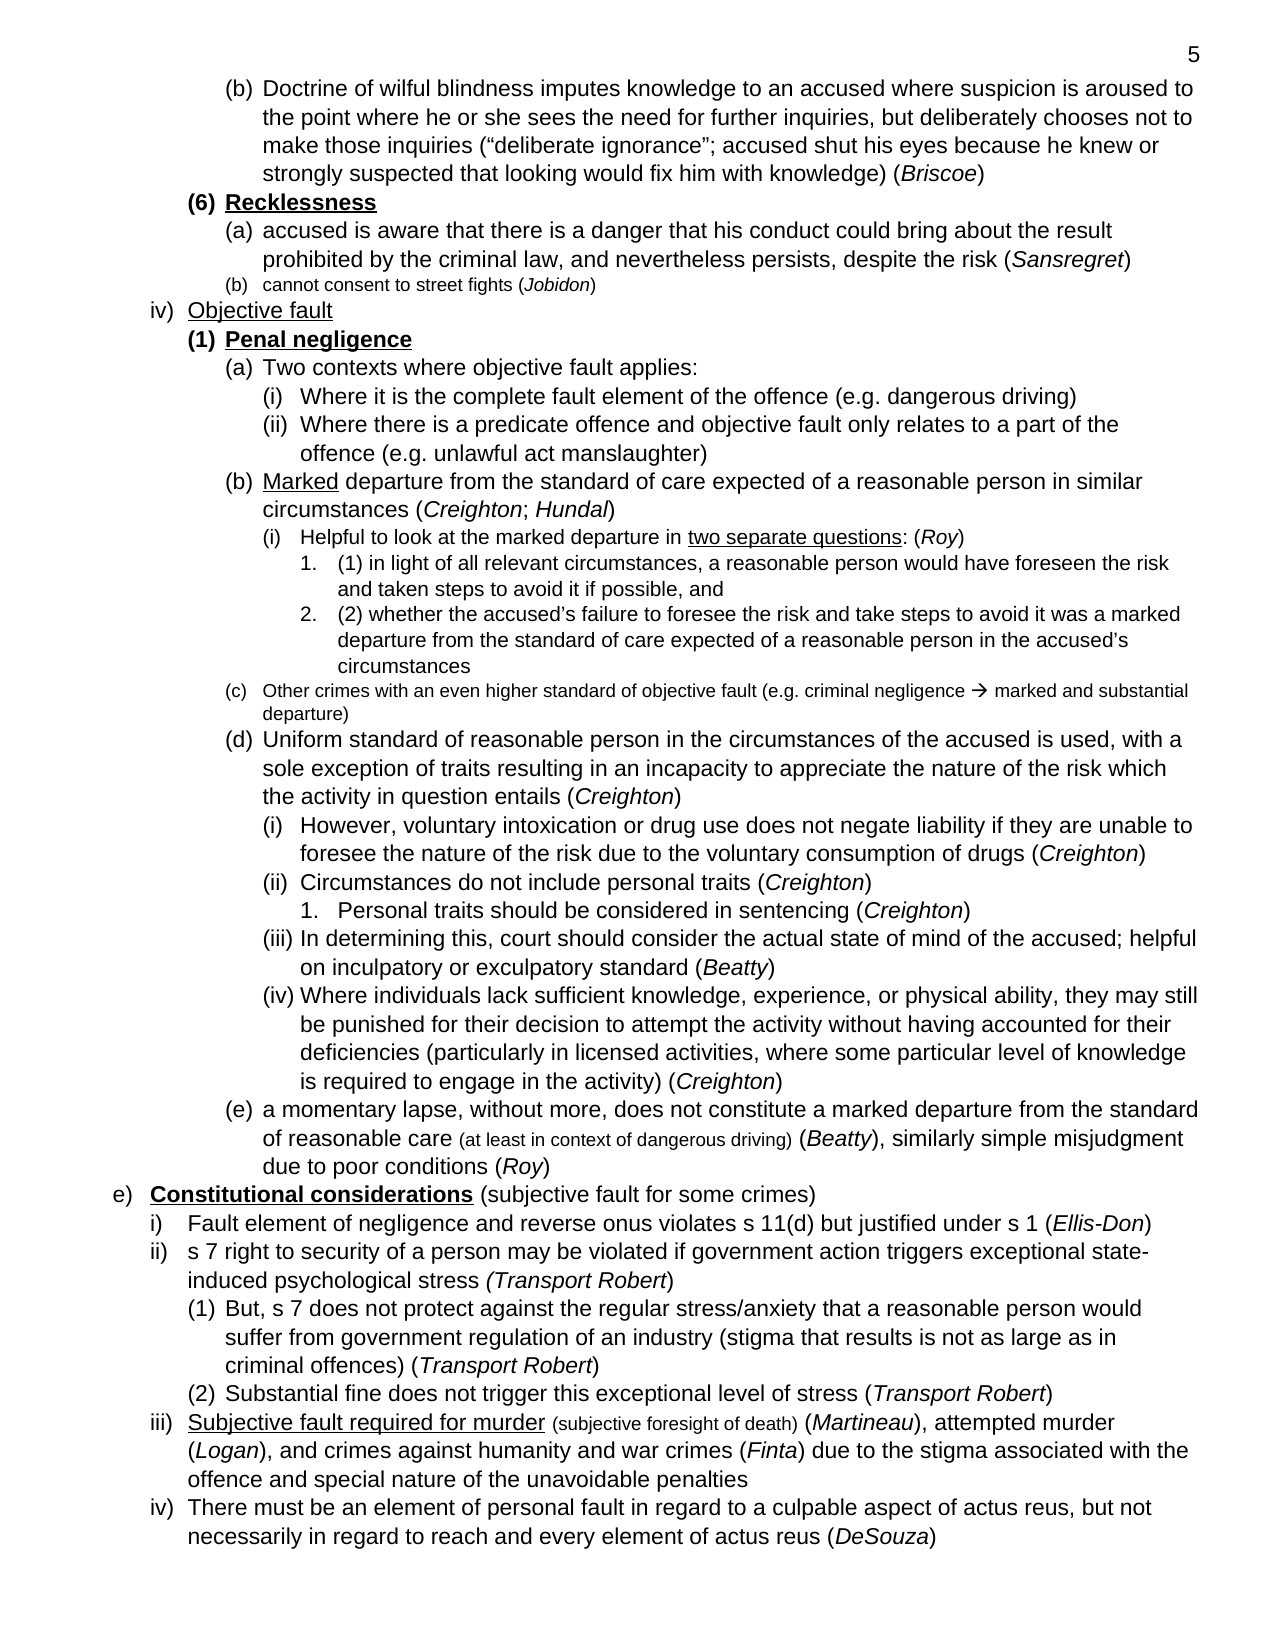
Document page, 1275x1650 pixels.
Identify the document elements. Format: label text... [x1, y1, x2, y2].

list Other crimes with an even higher standard of objective fault (e.g. criminal negligence marked and substantial departure) [225, 680, 1200, 725]
list (2) whether the accused’s failure to foresee the risk and take steps to avoid it was a marked departure from the standard of care expected of a reasonable person in the accused’s circumstances [300, 602, 1200, 678]
list Constitutional considerations (subjective fault for some crimes) [112, 1181, 1200, 1208]
list Uniform standard of reasonable person in the circumstances of the accused is used, with a sole exception of traits resulting in an incapacity to appreciate the nature of the risk which the activity in question entails (Creighton) [225, 726, 1200, 809]
list Two contexts where objective fault applies: [225, 354, 1200, 381]
list cannot consent to street fights (Jobidon) [225, 274, 1200, 296]
list Personal traits should be considered in sentencing (Creighton) [300, 897, 1200, 923]
list Where there is a predicate offence and objective fault only relates to a part of the offence (e.g. unlawful act manslaughter) [262, 411, 1200, 466]
list There must be an element of personal fault in regard to a culpable aspect of actus reus, but not necessarily in regard to reach and every element of actus reus (DeSouza) [150, 1494, 1200, 1549]
list Helpful to look at the marked departure in two separate questions: (Roy) [262, 525, 1200, 549]
list Marked departure from the standard of care expected of a reasonable person in similar circumstances (Creighton; Hundal) [225, 468, 1200, 523]
list Circumstances do not include personal traits (Creighton) [262, 868, 1200, 895]
list accused is aware that there is a danger that his conduct could bring about the result prohibited by the criminal law, and nevertheless persists, despite the risk (Sansregret) [225, 217, 1200, 272]
list (1) in light of all relevant circumstances, a reasonable person would have foreseen the risk and taken steps to avoid it if possible, and [300, 551, 1200, 600]
list Fault element of negligence and reverse onus violates s 11(d) but justified under s 1 (Ellis-Don) [150, 1210, 1200, 1236]
list a momentary lapse, without more, does not constitute a marked departure from the standard of reasonable care (at least in context of dangerous driving) (Beatty), similarly simple misjudgment due to poor conditions (Roy) [225, 1096, 1200, 1179]
list Doctrine of wilful blindness imputes knowledge to an accused where suspicion is aroused to the point where he or she sees the need for further inquiries, but deliberately chooses not to make those inquiries (“deliberate ignorance”; accused shut his eyes because he knew or strongly suspected that looking would fix him with knowledge) (Briscoe) [225, 75, 1200, 187]
list Subjective fault required for murder (subjective foresight of death) (Martineau), attempted murder (Logan), and crimes against humanity and war crimes (Finta) due to the stigma associated with the offence and special nature of the unavoidable penalties [150, 1409, 1200, 1492]
list Where individuals lack sufficient knowledge, experience, or physical ability, they may still be punished for their decision to attempt the activity without having accounted for their deficiencies (particularly in licensed activities, where some particular level of knowledge is required to engage in the activity) (Creighton) [262, 982, 1200, 1094]
list Where it is the complete fault element of the offence (e.g. dangerous driving) [262, 383, 1200, 409]
list Objective fault [150, 297, 1200, 324]
list Penal negligence [187, 326, 1200, 352]
list s 7 right to security of a person may be violated if government action triggers exceptional state-induced psychological stress (Transport Robert) [150, 1238, 1200, 1293]
list Substantial fine does not trigger this exceptional level of stress (Transport Robert) [187, 1380, 1200, 1407]
list Recklessness [187, 189, 1200, 215]
list But, s 7 does not protect against the regular stress/anxiety that a reasonable person would suffer from government regulation of an industry (stigma that results is not as large as in criminal offences) (Transport Robert) [187, 1295, 1200, 1378]
list In determining this, court should consider the actual state of mind of the accused; helpful on inculpatory or exculpatory standard (Beatty) [262, 925, 1200, 980]
list However, voluntary intoxication or drug use does not negate liability if they are unable to foresee the nature of the risk due to the voluntary consumption of drugs (Creighton) [262, 812, 1200, 866]
